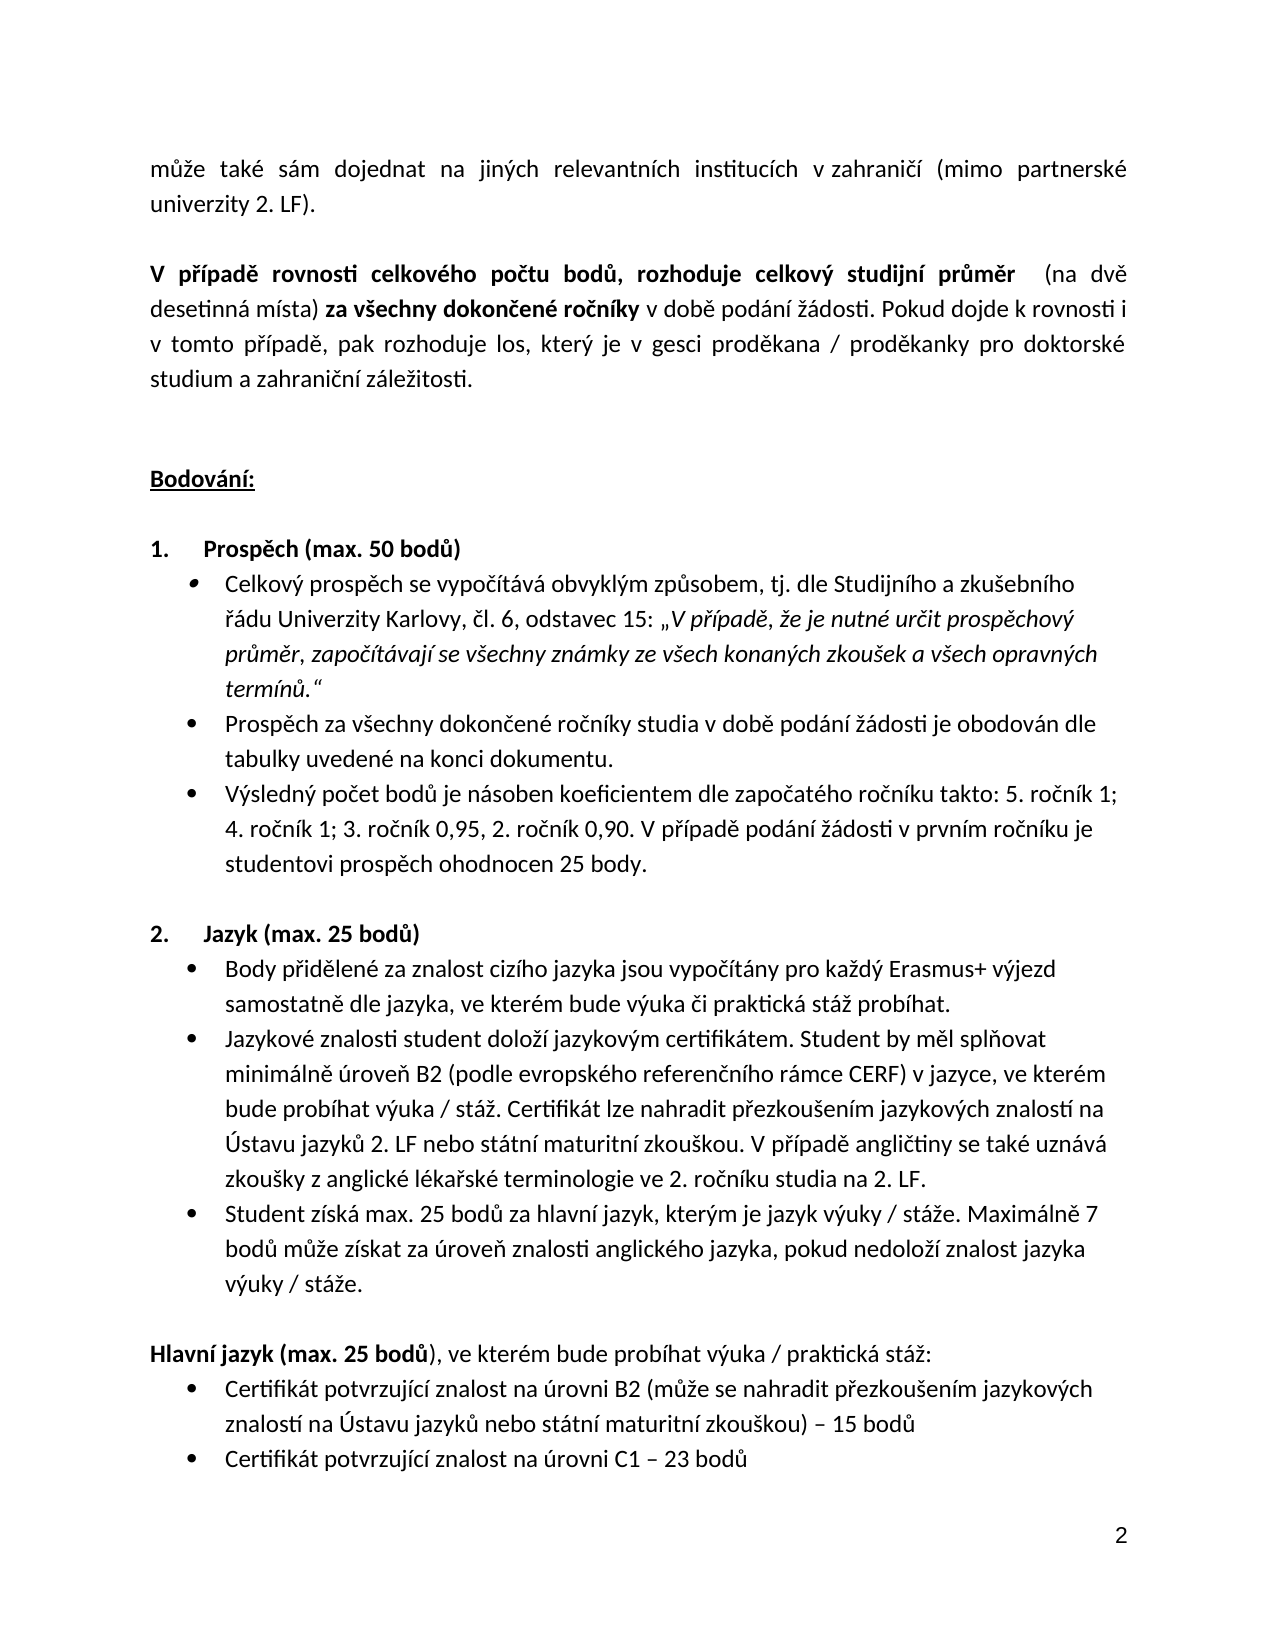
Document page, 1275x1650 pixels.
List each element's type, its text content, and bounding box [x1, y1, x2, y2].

list Prospěch za všechny dokončené ročníky studia v době podání žádosti je obodován dle tabulky uvedené na konci dokumentu. [187, 708, 1127, 773]
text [150, 153, 1127, 219]
text Hlavní jazyk (max. 25 bodů), ve kterém bude probíhat výuka / praktická stáž: [150, 1338, 1127, 1368]
list Certifikát potvrzující znalost na úrovni C1 – 23 bodů [187, 1443, 1127, 1473]
list Body přidělené za znalost cizího jazyka jsou vypočítány pro každý Erasmus+ výjezd samostatně dle jazyka, ve kterém bude výuka či praktická stáž probíhat. [187, 953, 1127, 1018]
text 1. Prospěch (max. 50 bodů) [150, 533, 1127, 563]
list Student získá max. 25 bodů za hlavní jazyk, kterým je jazyk výuky / stáže. Maximálně 7 bodů může získat za úroveň znalosti anglického jazyka, pokud nedoloží znalost jazyka výuky / stáže. [187, 1198, 1127, 1298]
list Certifikát potvrzující znalost na úrovni B2 (může se nahradit přezkoušením jazykových znalostí na Ústavu jazyků nebo státní maturitní zkouškou) – 15 bodů [187, 1373, 1127, 1438]
list Celkový prospěch se vypočítává obvyklým způsobem, tj. dle Studijního a zkušebního řádu Univerzity Karlovy, čl. 6, odstavec 15: „V případě, že je nutné určit prospěchový průměr, započítávají se všechny známky ze všech konaných zkoušek a všech opravných termínů.“ [187, 568, 1127, 703]
text Bodování: [150, 463, 1127, 493]
text V případě rovnosti celkového počtu bodů, rozhoduje celkový studijní průměr (na dvě desetinná místa) za všechny dokončené ročníky v době podání žádosti. Pokud dojde k rovnosti i v tomto případě, pak rozhoduje los, který je v gesci proděkana / proděkanky pro doktorské studium a zahraniční záležitosti. [150, 258, 1127, 394]
text 2. Jazyk (max. 25 bodů) [150, 918, 1127, 948]
list Jazykové znalosti student doloží jazykovým certifikátem. Student by měl splňovat minimálně úroveň B2 (podle evropského referenčního rámce CERF) v jazyce, ve kterém bude probíhat výuka / stáž. Certifikát lze nahradit přezkoušením jazykových znalostí na Ústavu jazyků 2. LF nebo státní maturitní zkouškou. V případě angličtiny se také uznává zkoušky z anglické lékařské terminologie ve 2. ročníku studia na 2. LF. [187, 1023, 1127, 1193]
list Výsledný počet bodů je násoben koeficientem dle započatého ročníku takto: 5. ročník 1; 4. ročník 1; 3. ročník 0,95, 2. ročník 0,90. V případě podání žádosti v prvním ročníku je studentovi prospěch ohodnocen 25 body. [187, 778, 1127, 878]
